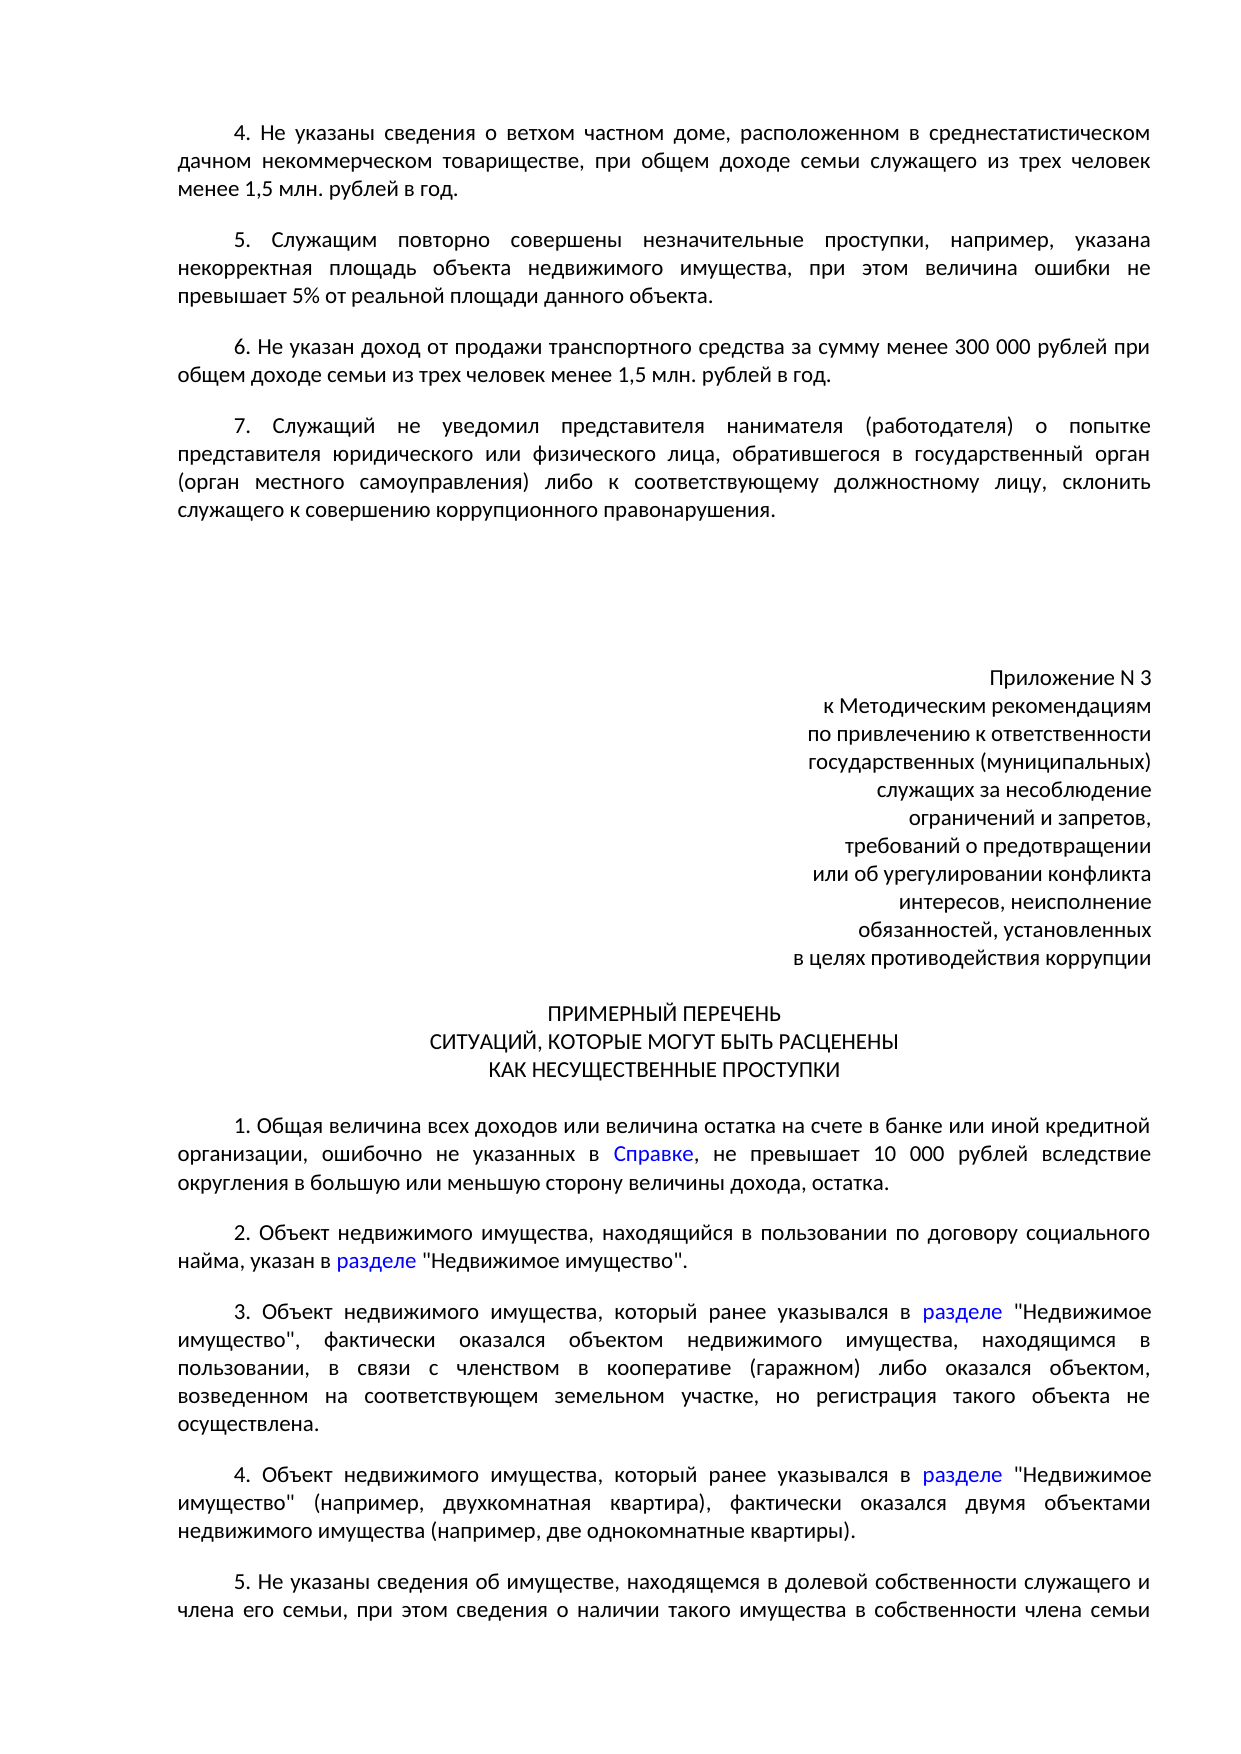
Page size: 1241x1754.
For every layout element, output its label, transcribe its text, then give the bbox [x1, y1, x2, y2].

text 6. Не указан доход от продажи транспортного средства за сумму менее 300 000 рублей при общем доходе семьи из трех человек менее 1,5 млн. рублей в год. [177, 332, 1152, 388]
text 1. Общая величина всех доходов или величина остатка на счете в банке или иной кредитной организации, ошибочно не указанных в Справке, не превышает 10 000 рублей вследствие округления в большую или меньшую сторону величины дохода, остатка. [177, 1112, 1152, 1196]
text 2. Объект недвижимого имущества, находящийся в пользовании по договору социального найма, указан в разделе "Недвижимое имущество". [177, 1218, 1152, 1274]
text служащих за несоблюдение [177, 775, 1152, 803]
text обязанностей, установленных [177, 915, 1152, 943]
text СИТУАЦИЙ, КОТОРЫЕ МОГУТ БЫТЬ РАСЦЕНЕНЫ [177, 1027, 1152, 1056]
text КАК НЕСУЩЕСТВЕННЫЕ ПРОСТУПКИ [177, 1056, 1152, 1083]
text или об урегулировании конфликта [177, 859, 1152, 887]
text 5. Служащим повторно совершены незначительные проступки, например, указана некорректная площадь объекта недвижимого имущества, при этом величина ошибки не превышает 5% от реальной площади данного объекта. [177, 225, 1152, 309]
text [177, 1567, 1152, 1623]
text требований о предотвращении [177, 831, 1152, 859]
text 4. Не указаны сведения о ветхом частном доме, расположенном в среднестатистическом дачном некоммерческом товариществе, при общем доходе семьи служащего из трех человек менее 1,5 млн. рублей в год. [177, 118, 1152, 202]
text в целях противодействия коррупции [177, 943, 1152, 971]
text 4. Объект недвижимого имущества, который ранее указывался в разделе "Недвижимое имущество" (например, двухкомнатная квартира), фактически оказался двумя объектами недвижимого имущества (например, две однокомнатные квартиры). [177, 1461, 1152, 1544]
text интересов, неисполнение [177, 887, 1152, 915]
text ПРИМЕРНЫЙ ПЕРЕЧЕНЬ [177, 999, 1152, 1027]
text по привлечению к ответственности [177, 719, 1152, 747]
text к Методическим рекомендациям [177, 691, 1152, 719]
text государственных (муниципальных) [177, 747, 1152, 775]
text Приложение N 3 [177, 663, 1152, 691]
text 7. Служащий не уведомил представителя нанимателя (работодателя) о попытке представителя юридического или физического лица, обратившегося в государственный орган (орган местного самоуправления) либо к соответствующему должностному лицу, склонить служащего к совершению коррупционного правонарушения. [177, 411, 1152, 523]
text 3. Объект недвижимого имущества, который ранее указывался в разделе "Недвижимое имущество", фактически оказался объектом недвижимого имущества, находящимся в пользовании, в связи с членством в кооперативе (гаражном) либо оказался объектом, возведенном на соответствующем земельном участке, но регистрация такого объекта не осуществлена. [177, 1297, 1152, 1438]
text ограничений и запретов, [177, 803, 1152, 831]
